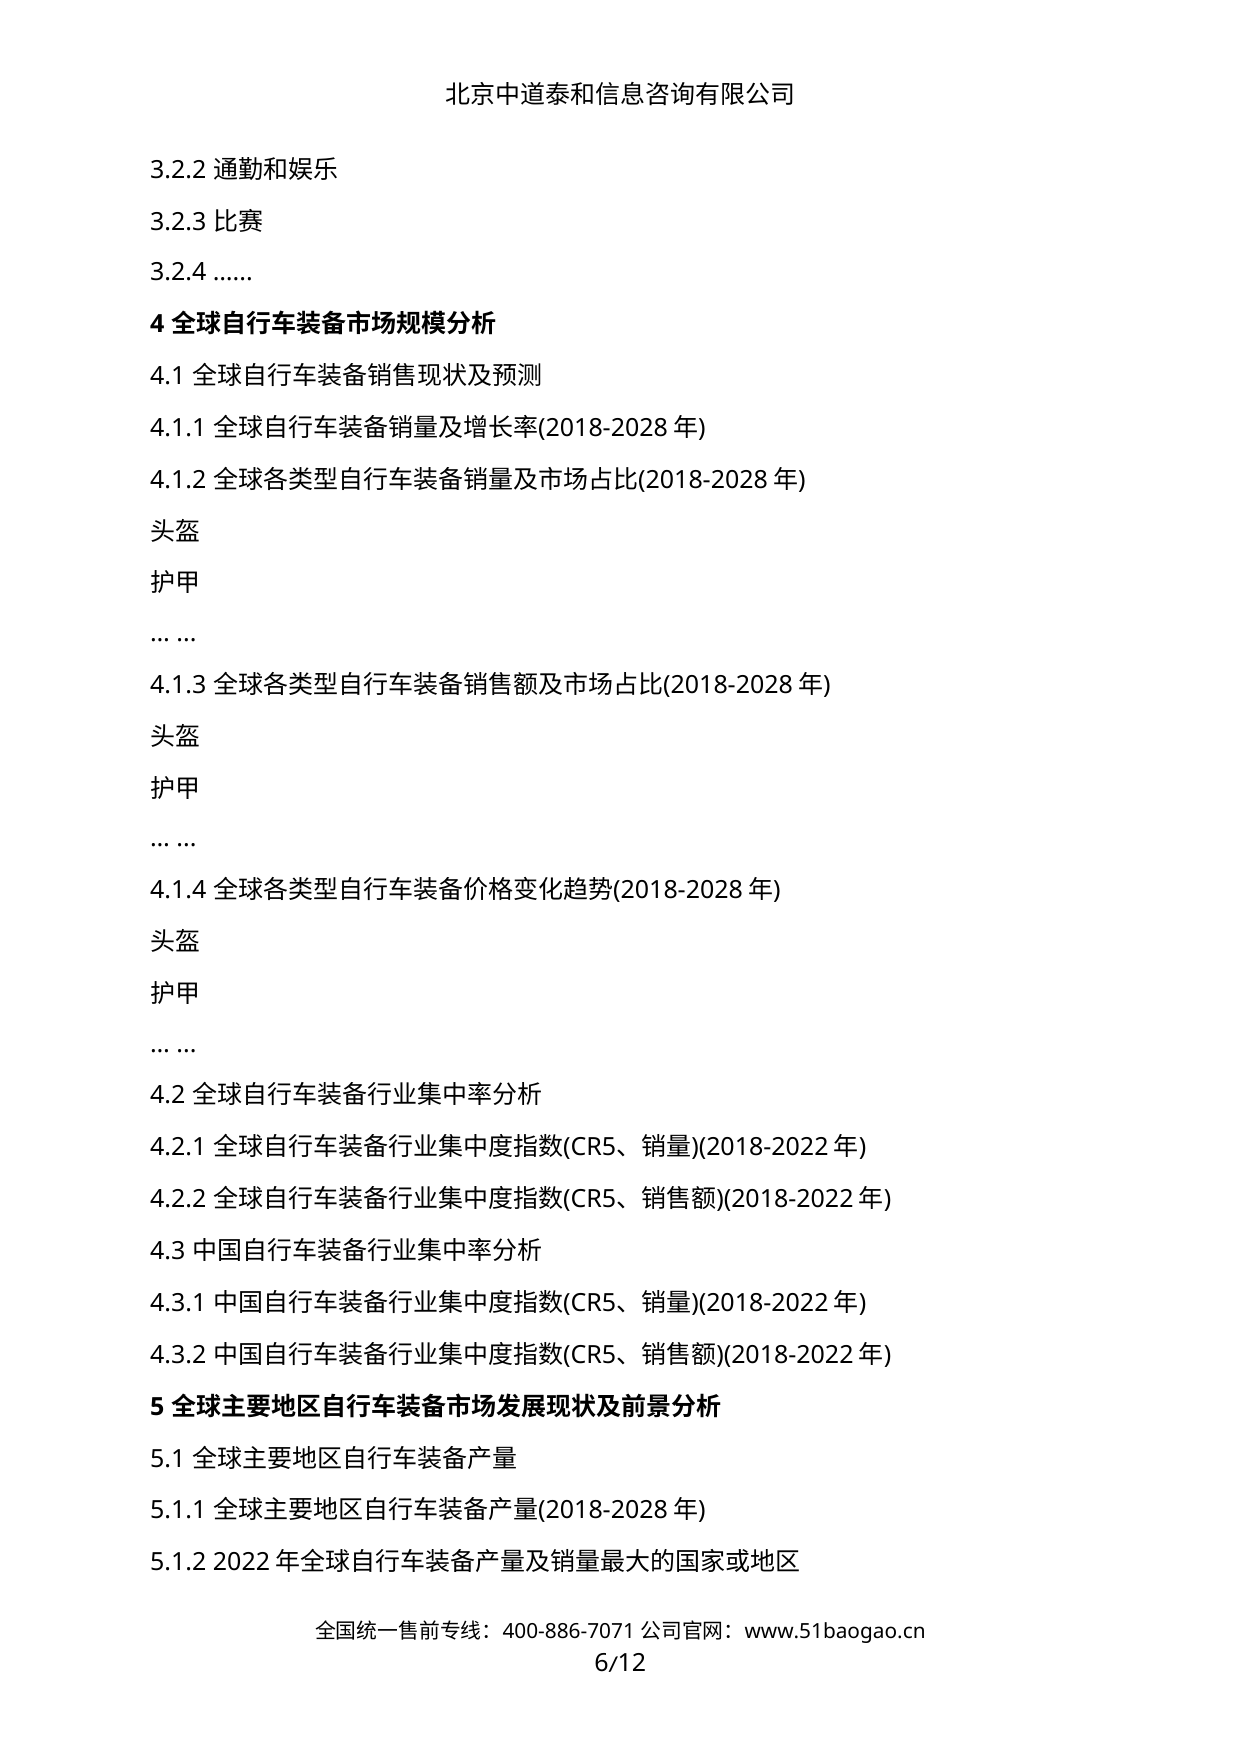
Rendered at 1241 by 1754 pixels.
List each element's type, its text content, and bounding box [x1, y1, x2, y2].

text 4.1.3 全球各类型自行车装备销售额及市场占比(2018-2028年) [150, 664, 1090, 701]
text 4.3 中国自行车装备行业集中率分析 [150, 1231, 1090, 1267]
text … ... [150, 820, 1090, 854]
text 5.1.1 全球主要地区自行车装备产量(2018-2028年) [150, 1490, 1090, 1526]
text 3.2.2 通勤和娱乐 [150, 150, 1090, 186]
text 4.2 全球自行车装备行业集中率分析 [150, 1075, 1090, 1111]
text 5.1.2 2022年全球自行车装备产量及销量最大的国家或地区 [150, 1542, 1090, 1578]
text … ... [150, 1025, 1090, 1059]
text 头盔 [150, 922, 1090, 958]
text 4.1 全球自行车装备销售现状及预测 [150, 355, 1090, 392]
text 5.1 全球主要地区自行车装备产量 [150, 1438, 1090, 1474]
text 护甲 [150, 973, 1090, 1010]
text 4.3.2 中国自行车装备行业集中度指数(CR5、销售额)(2018-2022年) [150, 1334, 1090, 1371]
text 护甲 [150, 768, 1090, 804]
text 头盔 [150, 716, 1090, 752]
text … ... [150, 615, 1090, 649]
text 3.2.4 …... [150, 254, 1090, 288]
text 4.2.1 全球自行车装备行业集中度指数(CR5、销量)(2018-2022年) [150, 1127, 1090, 1163]
text 3.2.3 比赛 [150, 202, 1090, 238]
text 4.1.4 全球各类型自行车装备价格变化趋势(2018-2028年) [150, 870, 1090, 906]
text 5 全球主要地区自行车装备市场发展现状及前景分析 [150, 1386, 1090, 1422]
text 4 全球自行车装备市场规模分析 [150, 303, 1090, 340]
text 护甲 [150, 563, 1090, 599]
text 4.1.1 全球自行车装备销量及增长率(2018-2028年) [150, 407, 1090, 443]
text 4.2.2 全球自行车装备行业集中度指数(CR5、销售额)(2018-2022年) [150, 1179, 1090, 1215]
text 4.1.2 全球各类型自行车装备销量及市场占比(2018-2028年) [150, 459, 1090, 495]
text 头盔 [150, 511, 1090, 547]
text 4.3.1 中国自行车装备行业集中度指数(CR5、销量)(2018-2022年) [150, 1282, 1090, 1319]
